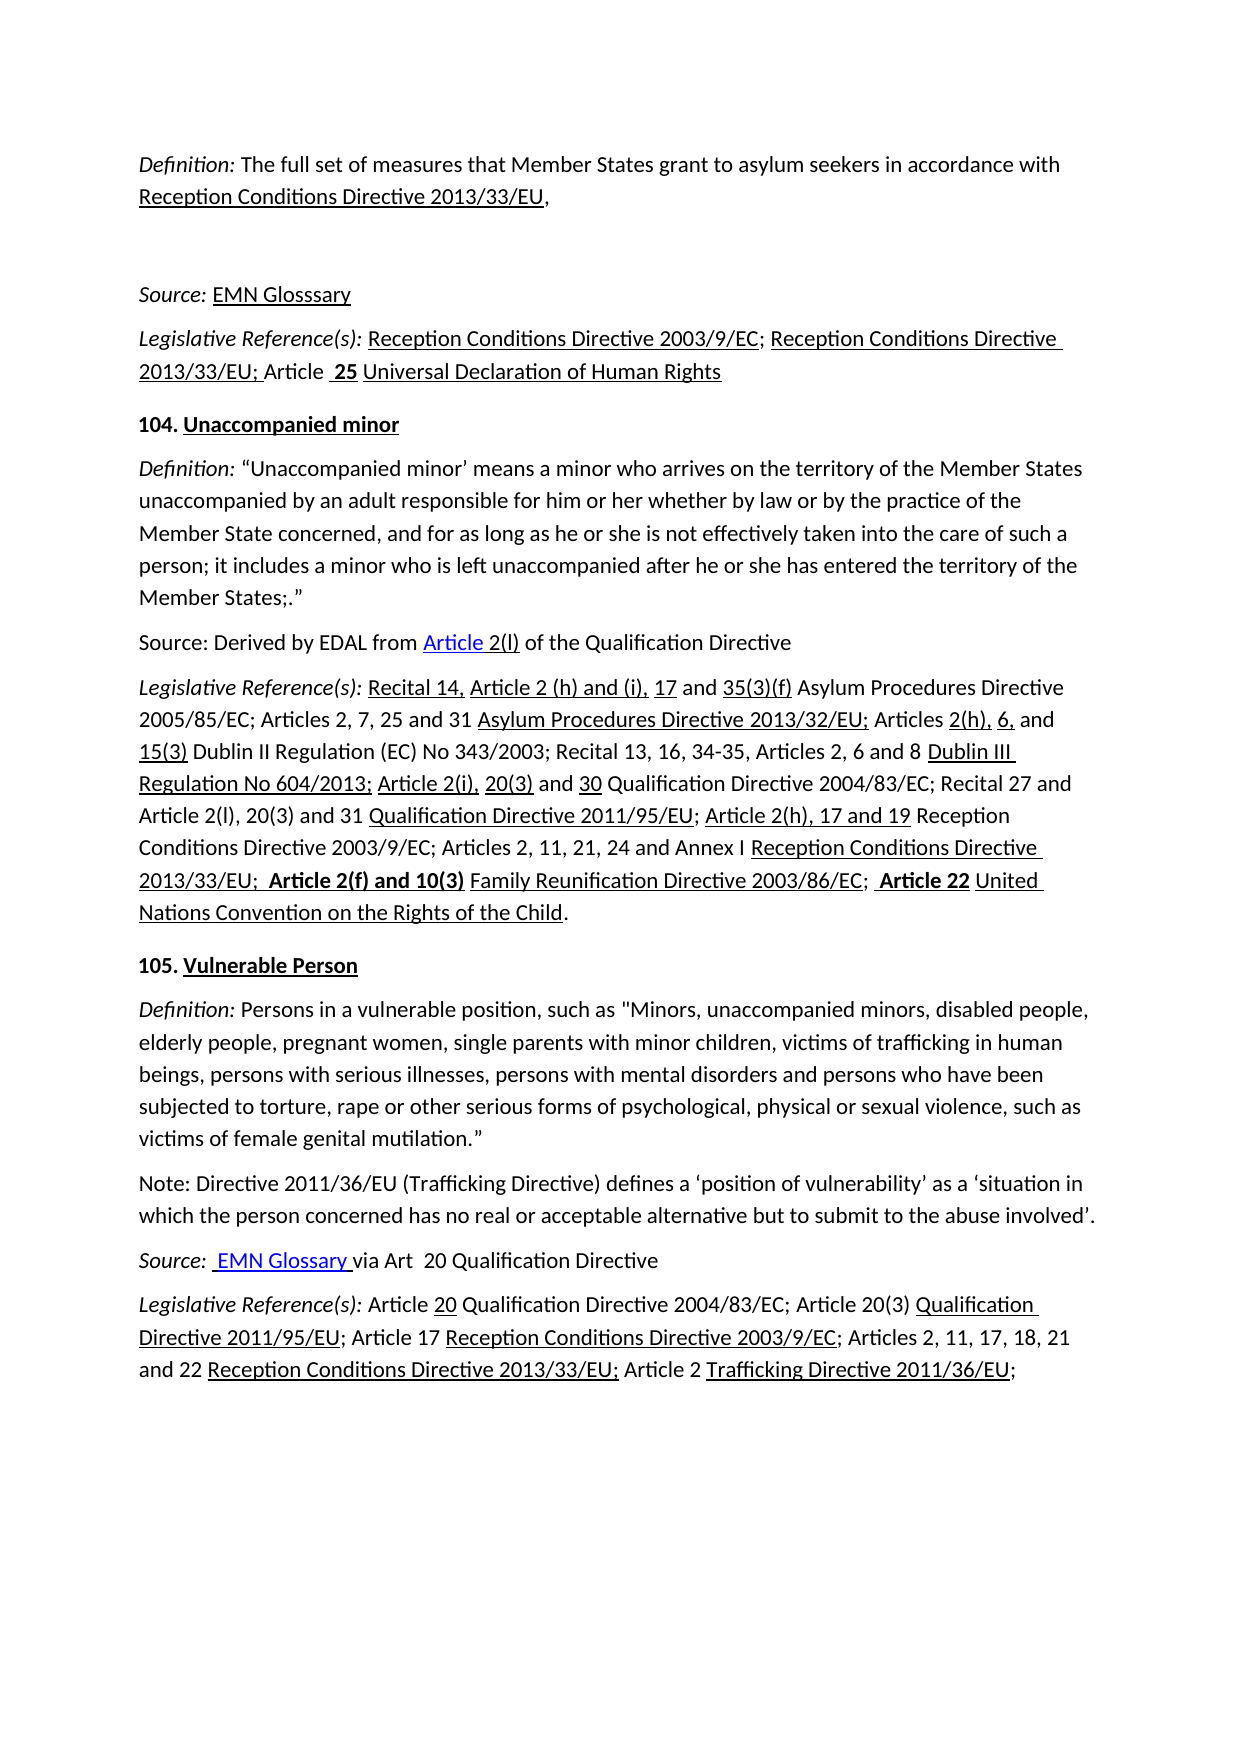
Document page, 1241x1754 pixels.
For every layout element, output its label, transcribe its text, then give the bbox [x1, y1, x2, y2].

list Vulnerable Person [138, 951, 1101, 979]
text Note: Directive 2011/36/EU (Trafficking Directive) defines a ‘position of vulnerability’ as a ‘situation in which the person concerned has no real or acceptable alternative but to submit to the abuse involved’. [139, 1169, 1101, 1229]
text Source: Derived by EDAL from Article 2(l) of the Qualification Directive [139, 628, 1101, 656]
text Source: EMN Glosssary [139, 280, 1101, 308]
text Source: EMN Glossary via Art 20 Qualification Directive [139, 1246, 1101, 1274]
text Legislative Reference(s): Reception Conditions Directive 2003/9/EC; Reception Conditions Directive 2013/33/EU; Article 25 Universal Declaration of Human Rights [139, 324, 1101, 385]
text Definition: “Unaccompanied minor’ means a minor who arrives on the territory of the Member States unaccompanied by an adult responsible for him or her whether by law or by the practice of the Member State concerned, and for as long as he or she is not effectively taken into the care of such a person; it includes a minor who is left unaccompanied after he or she has entered the territory of the Member States;.” [139, 454, 1101, 611]
text Legislative Reference(s): Article 20 Qualification Directive 2004/83/EC; Article 20(3) Qualification Directive 2011/95/EU; Article 17 Reception Conditions Directive 2003/9/EC; Articles 2, 11, 17, 18, 21 and 22 Reception Conditions Directive 2013/33/EU; Article 2 Trafficking Directive 2011/36/EU; [139, 1291, 1101, 1383]
text Legislative Reference(s): Recital 14, Article 2 (h) and (i), 17 and 35(3)(f) Asylum Procedures Directive 2005/85/EC; Articles 2, 7, 25 and 31 Asylum Procedures Directive 2013/32/EU; Articles 2(h), 6, and 15(3) Dublin II Regulation (EC) No 343/2003; Recital 13, 16, 34-35, Articles 2, 6 and 8 Dublin III Regulation No 604/2013; Article 2(i), 20(3) and 30 Qualification Directive 2004/83/EC; Recital 27 and Article 2(l), 20(3) and 31 Qualification Directive 2011/95/EU; Article 2(h), 17 and 19 Reception Conditions Directive 2003/9/EC; Articles 2, 11, 21, 24 and Annex I Reception Conditions Directive 2013/33/EU; Article 2(f) and 10(3) Family Reunification Directive 2003/86/EC; Article 22 United Nations Convention on the Rights of the Child. [139, 673, 1101, 926]
text Definition: Persons in a vulnerable position, such as "Minors, unaccompanied minors, disabled people, elderly people, pregnant women, single parents with minor children, victims of trafficking in human beings, persons with serious illnesses, persons with mental disorders and persons who have been subjected to torture, rape or other serious forms of psychological, physical or sexual violence, such as victims of female genital mutilation.” [139, 996, 1101, 1152]
list Unaccompanied minor [138, 410, 1101, 438]
text Definition: The full set of measures that Member States grant to asylum seekers in accordance with Reception Conditions Directive 2013/33/EU, [139, 150, 1101, 210]
